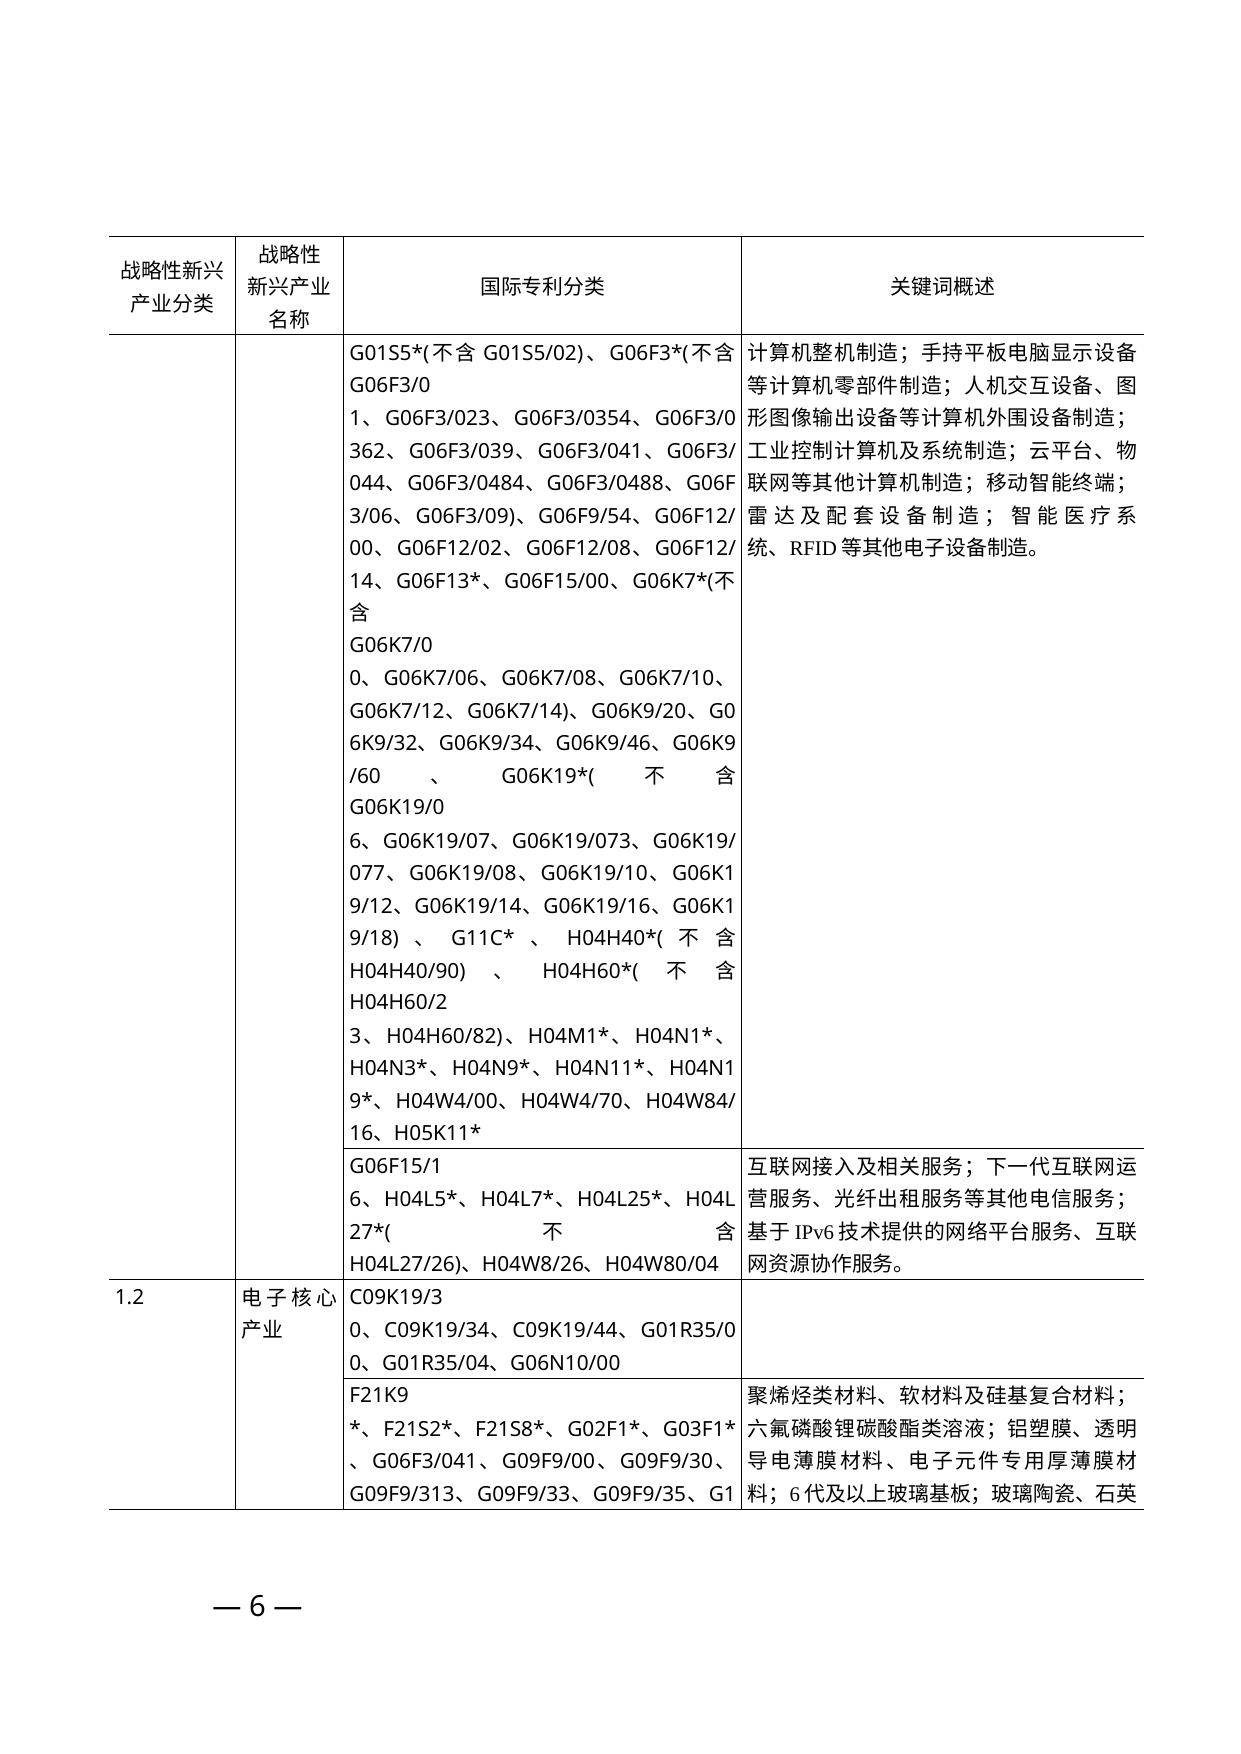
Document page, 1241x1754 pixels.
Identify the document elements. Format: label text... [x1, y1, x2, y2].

table_cell [742, 1280, 1143, 1377]
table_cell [742, 1379, 1143, 1508]
table_cell C09K19/30、C09K19/34、C09K19/44、G01R35/00、G01R35/04、G06N10/00 [344, 1280, 741, 1377]
table_header 战略性 新兴产业名称 [236, 237, 343, 334]
table_header 国际专利分类 [344, 237, 741, 334]
table_cell G01S5*(不含G01S5/02)、G06F3*(不含G06F3/01、G06F3/023、G06F3/0354、G06F3/0362、G06F3/039、G06F3/041、G06F3/044、G06F3/0484、G06F3/0488、G06F3/06、G06F3/09)、G06F9/54、G06F12/00、G06F12/02、G06F12/08、G06F12/14、G06F13*、G06F15/00、G06K7*(不含G06K7/00、G06K7/06、G06K7/08、G06K7/10、G06K7/12、G06K7/14)、G06K9/20、G06K9/32、G06K9/34、G06K9/46、G06K9/60、G06K19*(不含G06K19/06、G06K19/07、G06K19/073、G06K19/077、G06K19/08、G06K19/10、G06K19/12、G06K19/14、G06K19/16、G06K19/18)、G11C*、H04H40*(不含H04H40/90)、H04H60*(不含H04H60/23、H04H60/82)、H04M1*、H04N1*、H04N3*、H04N9*、H04N11*、H04N19*、H04W4/00、H04W4/70、H04W84/16、H05K11* [344, 335, 741, 1148]
table_header 关键词概述 [742, 237, 1143, 334]
table_cell 1.2 [109, 1280, 235, 1508]
table_cell 互联网接入及相关服务；下一代互联网运营服务、光纤出租服务等其他电信服务；基于IPv6技术提供的网络平台服务、互联网资源协作服务。 [742, 1149, 1143, 1279]
table_header 战略性新兴产业分类 [109, 237, 235, 334]
table_cell G06F15/16、H04L5*、H04L7*、H04L25*、H04L27*(不含H04L27/26)、H04W8/26、H04W80/04 [344, 1149, 741, 1279]
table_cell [344, 1379, 741, 1508]
table_cell 电子核心产业 [236, 1280, 343, 1508]
table_cell 计算机整机制造；手持平板电脑显示设备等计算机零部件制造；人机交互设备、图形图像输出设备等计算机外围设备制造；工业控制计算机及系统制造；云平台、物联网等其他计算机制造；移动智能终端；雷达及配套设备制造；智能医疗系统、RFID等其他电子设备制造。 [742, 335, 1143, 1148]
